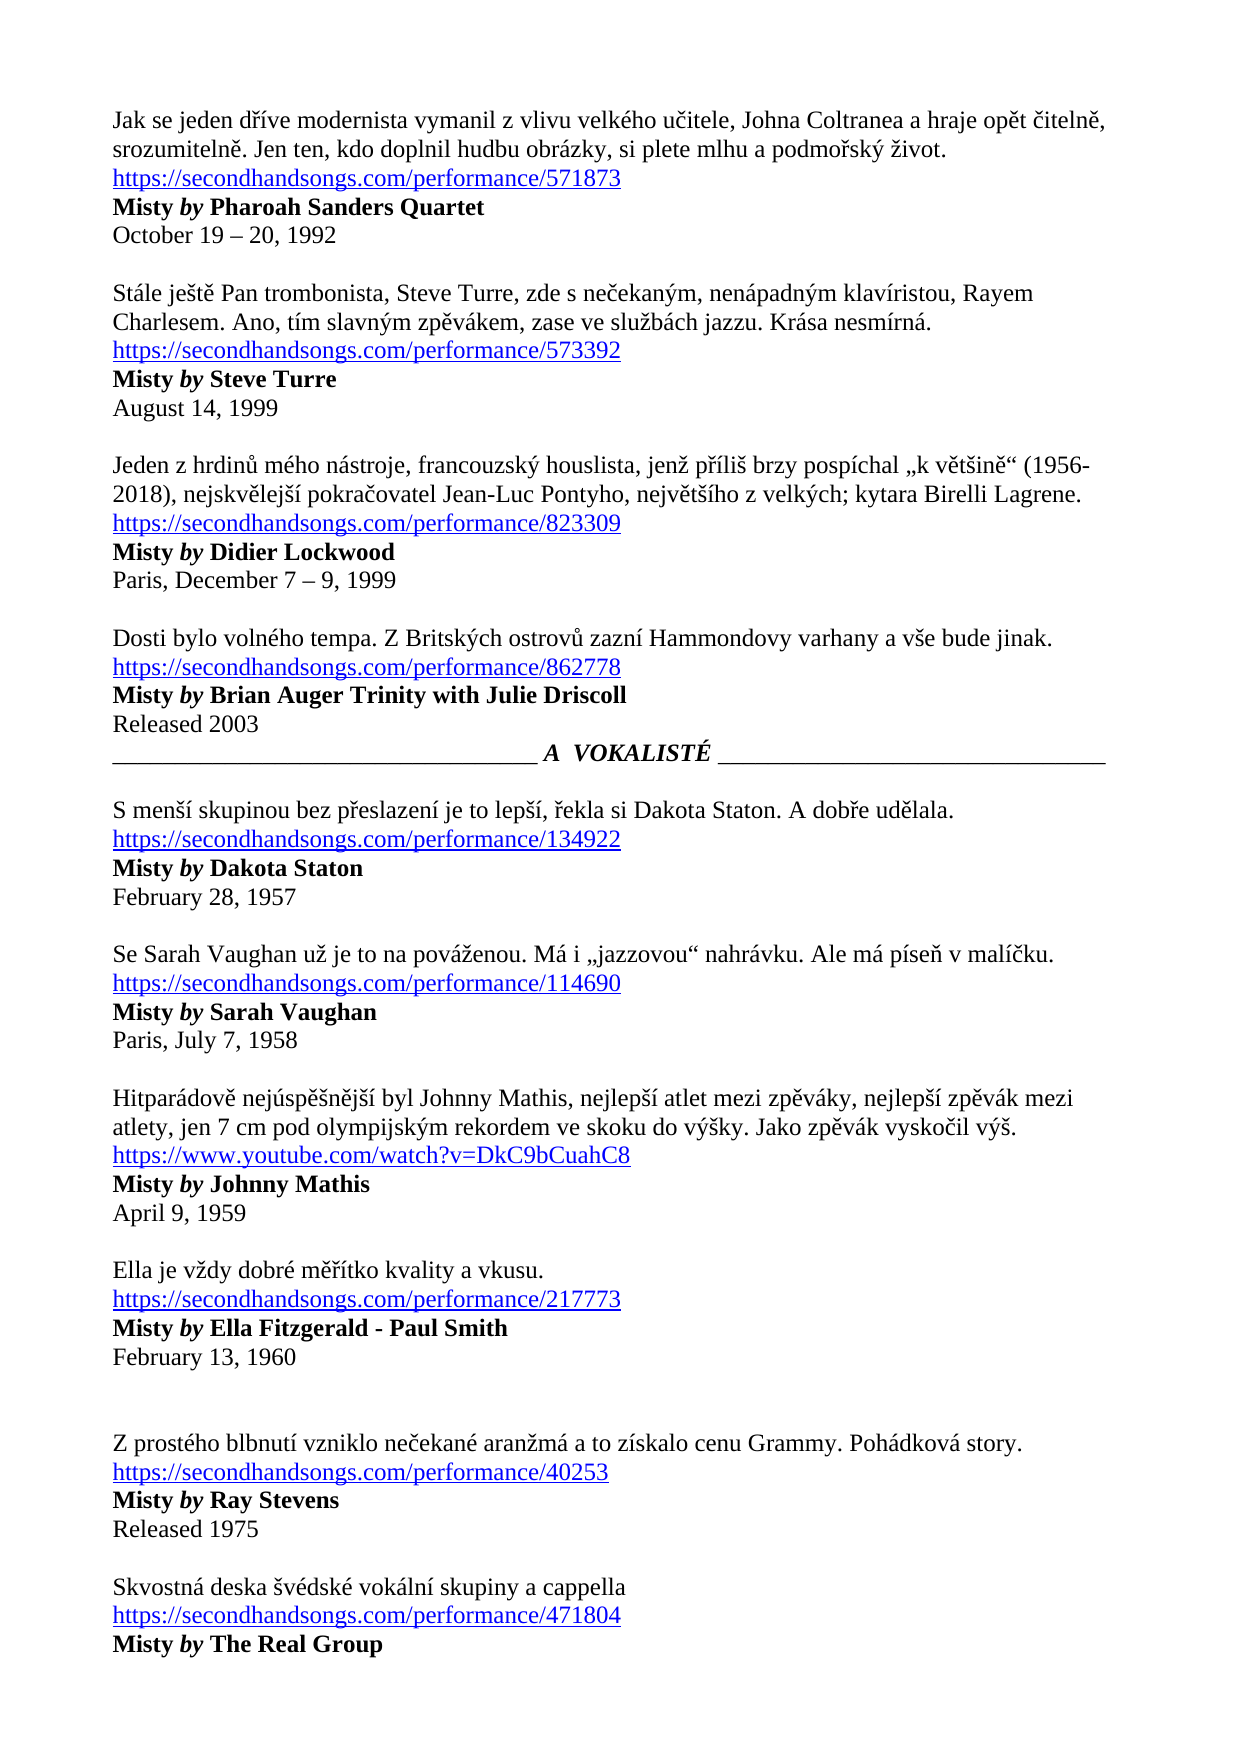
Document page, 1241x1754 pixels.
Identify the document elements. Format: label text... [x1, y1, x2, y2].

text Stále ještě Pan trombonista, Steve Turre, zde s nečekaným, nenápadným klavíristou, Rayem Charlesem. Ano, tím slavným zpěvákem, zase ve službách jazzu. Krása nesmírná. [112, 278, 1140, 336]
text Misty by Pharoah Sanders Quartet [112, 192, 1140, 221]
text Paris, December 7 – 9, 1999 [112, 566, 1140, 594]
text Released 2003 [112, 709, 1140, 738]
text Misty by Brian Auger Trinity with Julie Driscoll [112, 681, 1140, 709]
text https://secondhandsongs.com/performance/471804 [112, 1601, 1140, 1629]
text Misty by Johnny Mathis [112, 1169, 1140, 1198]
text Released 1975 [112, 1514, 1140, 1543]
text https://secondhandsongs.com/performance/40253 [112, 1457, 1140, 1486]
text Misty by The Real Group [112, 1629, 1140, 1658]
text Jeden z hrdinů mého nástroje, francouzský houslista, jenž příliš brzy pospíchal „k většině“ (1956-2018), nejskvělejší pokračovatel Jean-Luc Pontyho, největšího z velkých; kytara Birelli Lagrene. [112, 451, 1140, 508]
text https://secondhandsongs.com/performance/217773 [112, 1284, 1140, 1313]
text https://secondhandsongs.com/performance/571873 [112, 163, 1140, 192]
text Misty by Ella Fitzgerald - Paul Smith [112, 1313, 1140, 1342]
text Se Sarah Vaughan už je to na pováženou. Má i „jazzovou“ nahrávku. Ale má píseň v malíčku. [112, 939, 1140, 968]
text https://secondhandsongs.com/performance/573392 [112, 336, 1140, 364]
text Misty by Dakota Staton [112, 853, 1140, 882]
text Misty by Sarah Vaughan [112, 997, 1140, 1026]
text https://secondhandsongs.com/performance/823309 [112, 508, 1140, 537]
text April 9, 1959 [112, 1198, 1140, 1227]
text https://secondhandsongs.com/performance/114690 [112, 968, 1140, 997]
text Misty by Steve Turre [112, 364, 1140, 393]
text Z prostého blbnutí vzniklo nečekané aranžmá a to získalo cenu Grammy. Pohádková story. [112, 1428, 1140, 1457]
text Skvostná deska švédské vokální skupiny a cappella [112, 1572, 1140, 1601]
text Misty by Ray Stevens [112, 1486, 1140, 1514]
text Ella je vždy dobré měřítko kvality a vkusu. [112, 1256, 1140, 1284]
text Misty by Didier Lockwood [112, 537, 1140, 566]
text February 28, 1957 [112, 882, 1140, 911]
text February 13, 1960 [112, 1342, 1140, 1371]
text __________________________________ A VOKALISTÉ _______________________________ [112, 738, 1140, 767]
text S menší skupinou bez přeslazení je to lepší, řekla si Dakota Staton. A dobře udělala. [112, 796, 1140, 824]
text https://secondhandsongs.com/performance/862778 [112, 652, 1140, 681]
text October 19 – 20, 1992 [112, 221, 1140, 249]
text https://www.youtube.com/watch?v=DkC9bCuahC8 [112, 1141, 1140, 1169]
text Jak se jeden dříve modernista vymanil z vlivu velkého učitele, Johna Coltranea a hraje opět čitelně, srozumitelně. Jen ten, kdo doplnil hudbu obrázky, si plete mlhu a podmořský život. [112, 106, 1140, 163]
text Paris, July 7, 1958 [112, 1026, 1140, 1054]
text August 14, 1999 [112, 393, 1140, 422]
text https://secondhandsongs.com/performance/134922 [112, 824, 1140, 853]
text Dosti bylo volného tempa. Z Britských ostrovů zazní Hammondovy varhany a vše bude jinak. [112, 623, 1140, 652]
text Hitparádově nejúspěšnější byl Johnny Mathis, nejlepší atlet mezi zpěváky, nejlepší zpěvák mezi atlety, jen 7 cm pod olympijským rekordem ve skoku do výšky. Jako zpěvák vyskočil výš. [112, 1083, 1140, 1141]
